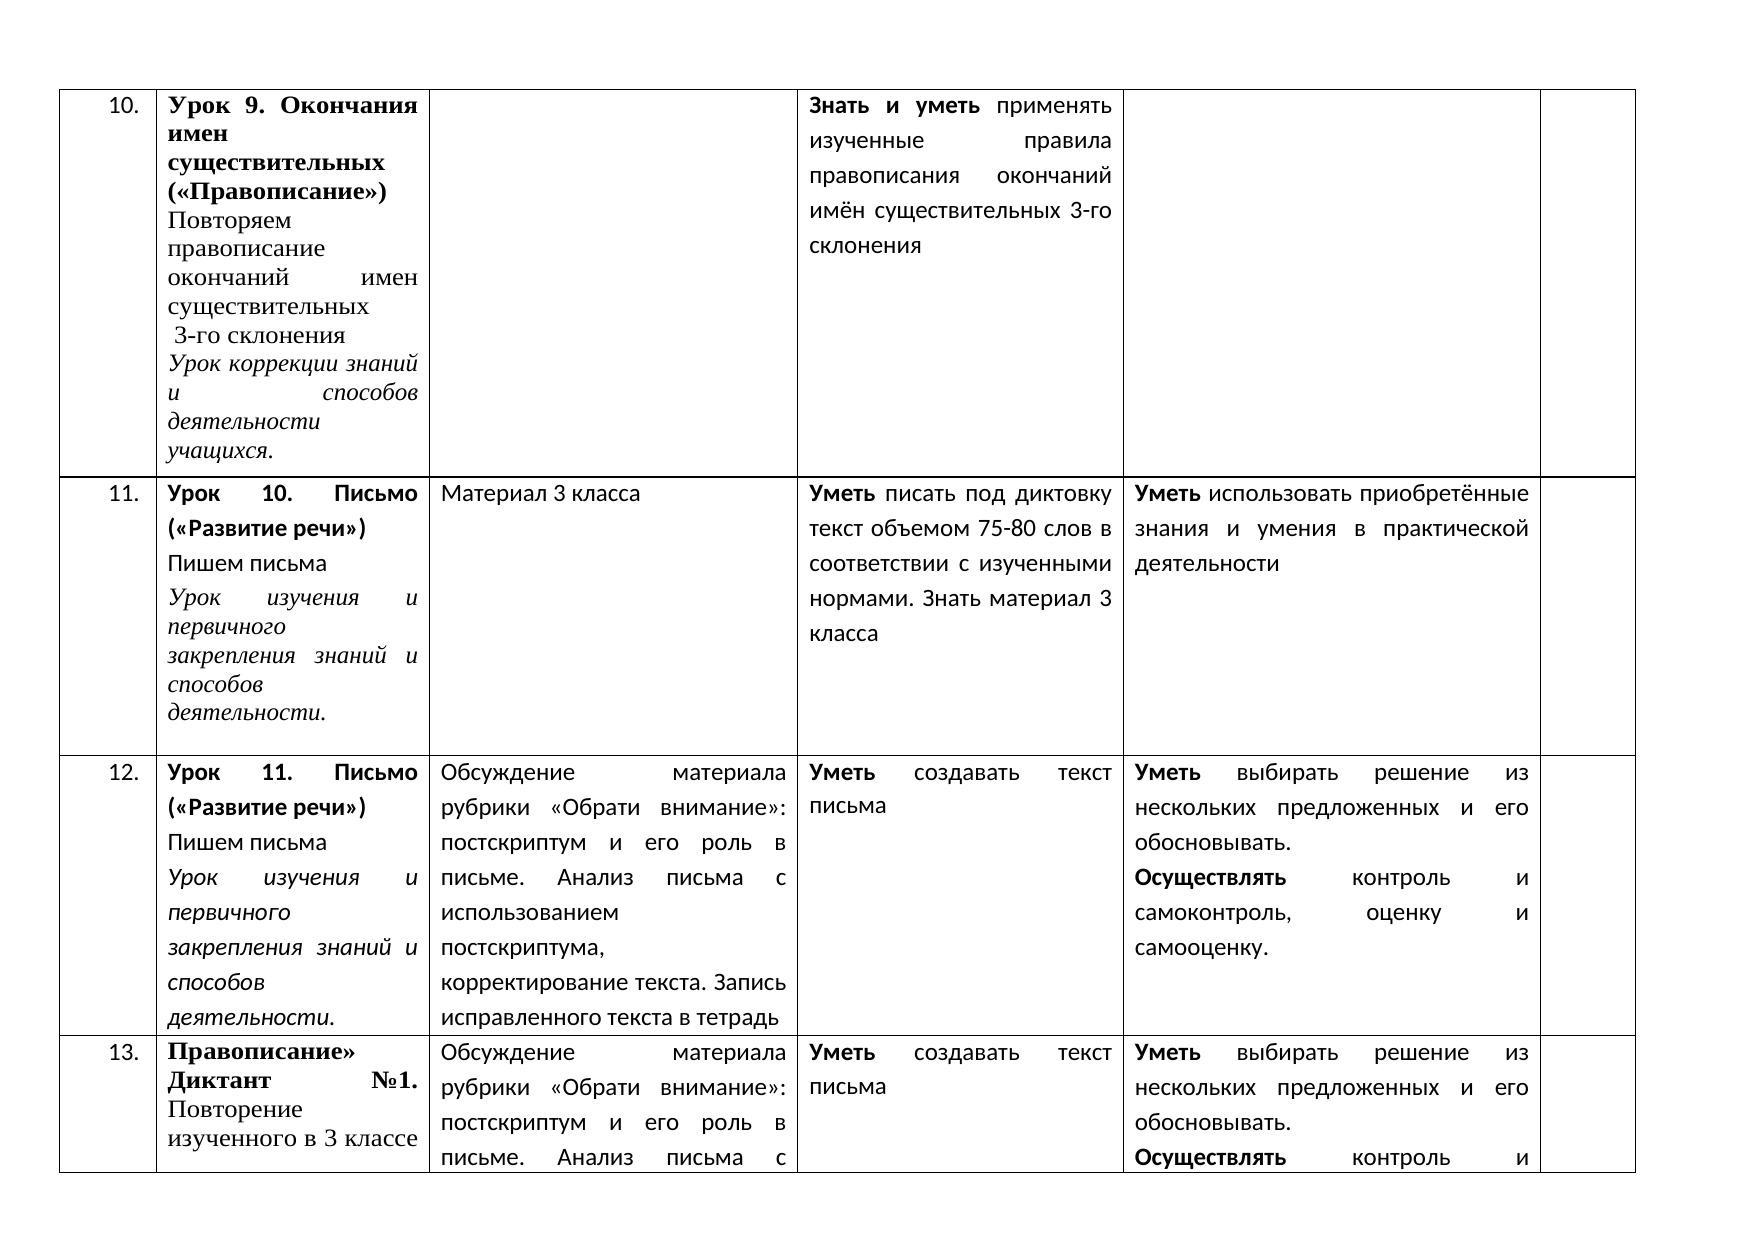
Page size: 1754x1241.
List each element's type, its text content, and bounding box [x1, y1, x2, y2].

table_cell Знать и уметь применять изученные правила правописания окончаний имён существительных 3-го склонения [798, 90, 1123, 476]
table_cell [60, 478, 156, 755]
table_cell [60, 756, 156, 1035]
table_cell [1541, 478, 1635, 755]
table_cell Урок 9. Окончания имен существительных («Правописание») Повторяем правописание окончаний имен существительных 3-гo склонения Урок коррекции знаний и способов деятельности учащихся. [157, 90, 429, 476]
table_cell Уметь писать под диктовку текст объемом 75-80 слов в соответствии с изученными нормами. Знать материал 3 класса [798, 478, 1123, 755]
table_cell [157, 1036, 429, 1172]
table_cell [1541, 756, 1635, 1035]
table_cell [1541, 1036, 1635, 1172]
table_cell Уметь создавать текст письма [798, 756, 1123, 1035]
table_cell Материал 3 класса [430, 478, 797, 755]
table_cell [60, 90, 156, 476]
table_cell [1124, 1036, 1540, 1172]
table_cell Урок 10. Письмо («Развитие речи») Пишем письма Урок изучения и первичного закрепления знаний и способов деятельности. [157, 478, 429, 755]
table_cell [798, 1036, 1123, 1172]
table_cell Уметь использовать приобретённые знания и умения в практической деятельности [1124, 478, 1540, 755]
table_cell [430, 1036, 797, 1172]
table_cell [60, 1036, 156, 1172]
table_cell Урок 11. Письмо («Развитие речи») Пишем письма Урок изучения и первичного закрепления знаний и способов деятельности. [157, 756, 429, 1035]
table_cell [1541, 90, 1635, 476]
table_cell Уметь выбирать решение из нескольких предложенных и его обосновывать. Осуществлять контроль и самоконтроль, оценку и самооценку. [1124, 756, 1540, 1035]
